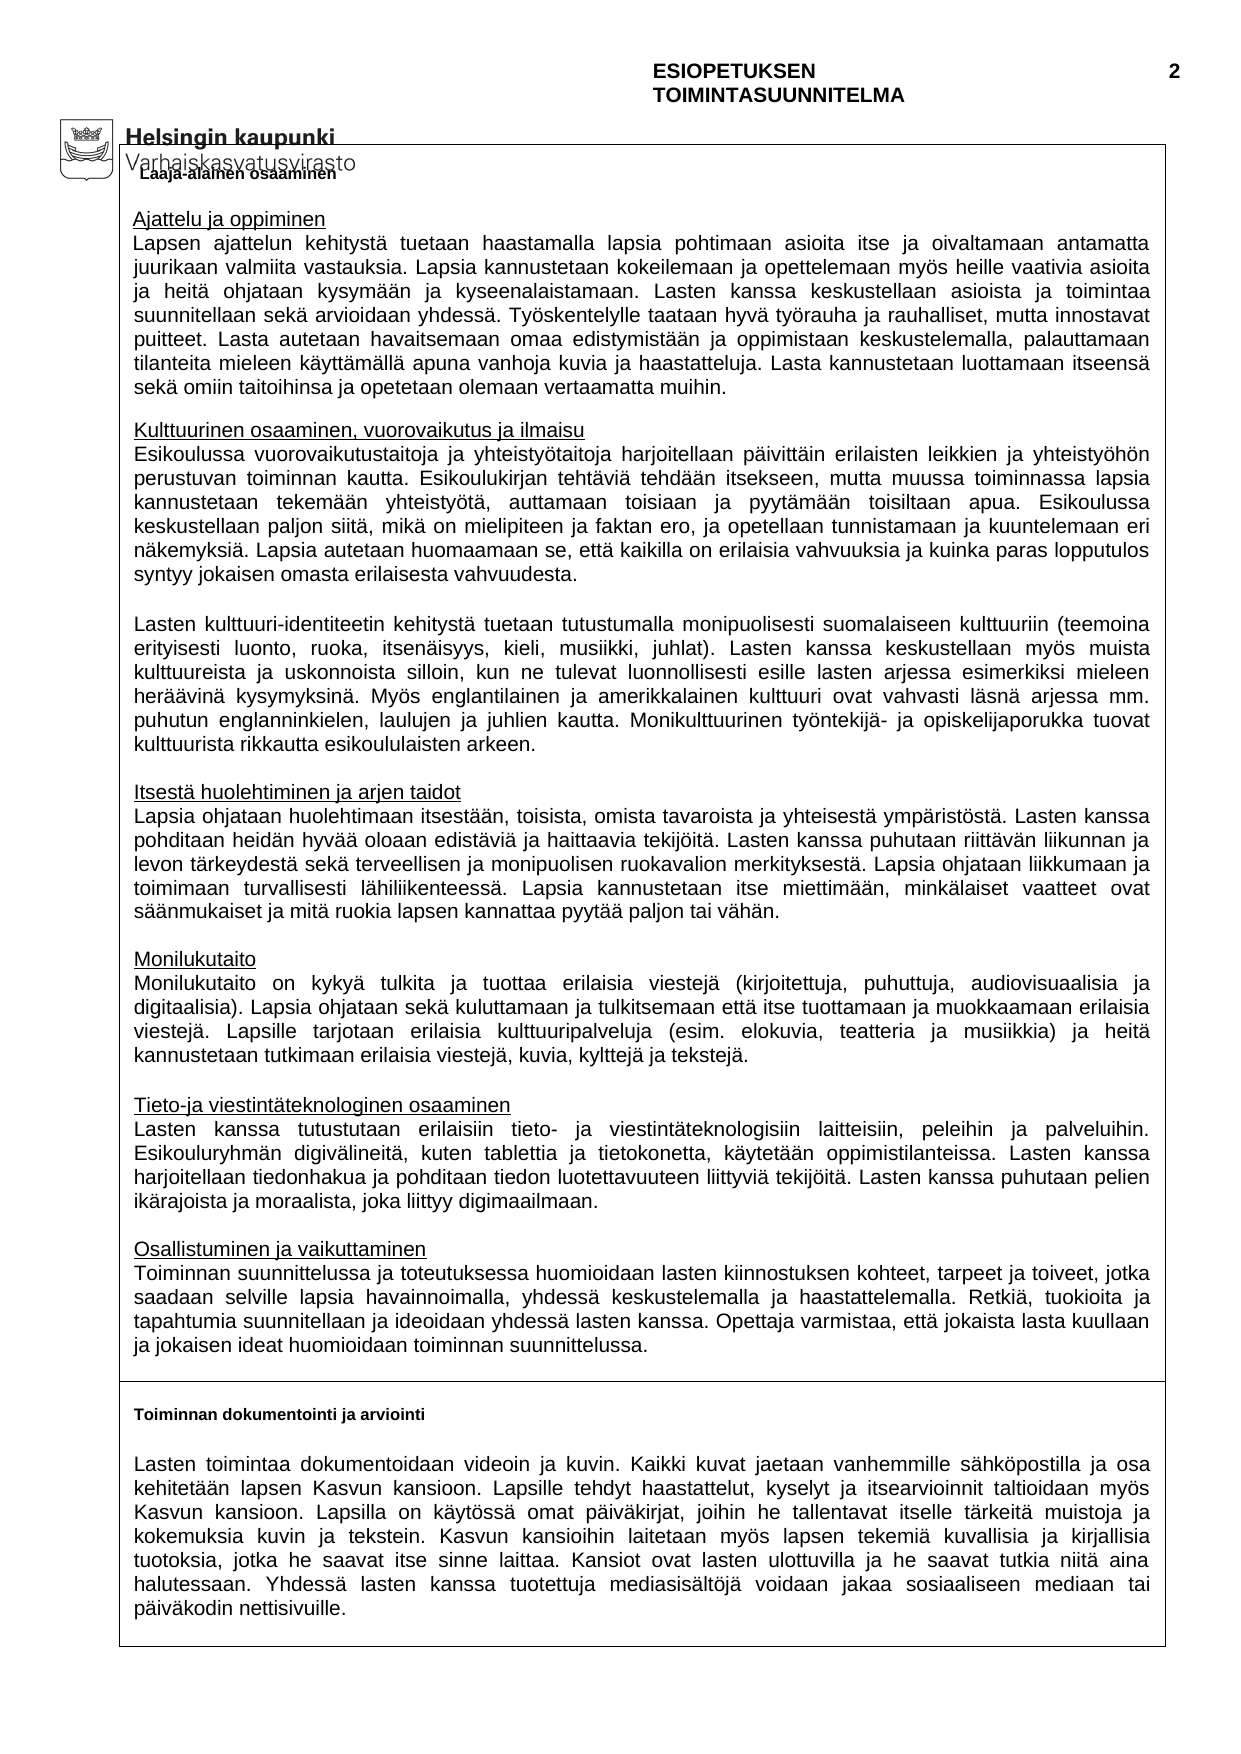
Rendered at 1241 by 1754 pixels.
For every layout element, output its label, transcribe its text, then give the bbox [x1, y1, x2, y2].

table_cell Toiminnan dokumentointi ja arviointi Lasten toimintaa dokumentoidaan videoin ja kuvin. Kaikki kuvat jaetaan vanhemmille sähköpostilla ja osa kehitetään lapsen Kasvun kansioon. Lapsille tehdyt haastattelut, kyselyt ja itsearvioinnit taltioidaan myös Kasvun kansioon. Lapsilla on käytössä omat päiväkirjat, joihin he tallentavat itselle tärkeitä muistoja ja kokemuksia kuvin ja tekstein. Kasvun kansioihin laitetaan myös lapsen tekemiä kuvallisia ja kirjallisia tuotoksia, jotka he saavat itse sinne laittaa. Kansiot ovat lasten ulottuvilla ja he saavat tutkia niitä aina halutessaan. Yhdessä lasten kanssa tuotettuja mediasisältöjä voidaan jakaa sosiaaliseen mediaan tai päiväkodin nettisivuille. [120, 1382, 1165, 1646]
picture [0, 59, 408, 242]
table_cell Laaja-alainen osaaminen Ajattelu ja oppiminen Lapsen ajattelun kehitystä tuetaan haastamalla lapsia pohtimaan asioita itse ja oivaltamaan antamatta juurikaan valmiita vastauksia. Lapsia kannustetaan kokeilemaan ja opettelemaan myös heille vaativia asioita ja heitä ohjataan kysymään ja kyseenalaistamaan. Lasten kanssa keskustellaan asioista ja toimintaa suunnitellaan sekä arvioidaan yhdessä. Työskentelylle taataan hyvä työrauha ja rauhalliset, mutta innostavat puitteet. Lasta autetaan havaitsemaan omaa edistymistään ja oppimistaan keskustelemalla, palauttamaan tilanteita mieleen käyttämällä apuna vanhoja kuvia ja haastatteluja. Lasta kannustetaan luottamaan itseensä sekä omiin taitoihinsa ja opetetaan olemaan vertaamatta muihin. Kulttuurinen osaaminen, vuorovaikutus ja ilmaisu Esikoulussa vuorovaikutustaitoja ja yhteistyötaitoja harjoitellaan päivittäin erilaisten leikkien ja yhteistyöhön perustuvan toiminnan kautta. Esikoulukirjan tehtäviä tehdään itsekseen, mutta muussa toiminnassa lapsia kannustetaan tekemään yhteistyötä, auttamaan toisiaan ja pyytämään toisiltaan apua. Esikoulussa keskustellaan paljon siitä, mikä on mielipiteen ja faktan ero, ja opetellaan tunnistamaan ja kuuntelemaan eri näkemyksiä. Lapsia autetaan huomaamaan se, että kaikilla on erilaisia vahvuuksia ja kuinka paras lopputulos syntyy jokaisen omasta erilaisesta vahvuudesta. Lasten kulttuuri-identiteetin kehitystä tuetaan tutustumalla monipuolisesti suomalaiseen kulttuuriin (teemoina erityisesti luonto, ruoka, itsenäisyys, kieli, musiikki, juhlat). Lasten kanssa keskustellaan myös muista kulttuureista ja uskonnoista silloin, kun ne tulevat luonnollisesti esille lasten arjessa esimerkiksi mieleen heräävinä kysymyksinä. Myös englantilainen ja amerikkalainen kulttuuri ovat vahvasti läsnä arjessa mm. puhutun englanninkielen, laulujen ja juhlien kautta. Monikulttuurinen työntekijä- ja opiskelijaporukka tuovat kulttuurista rikkautta esikoululaisten arkeen. Itsestä huolehtiminen ja arjen taidot Lapsia ohjataan huolehtimaan itsestään, toisista, omista tavaroista ja yhteisestä ympäristöstä. Lasten kanssa pohditaan heidän hyvää oloaan edistäviä ja haittaavia tekijöitä. Lasten kanssa puhutaan riittävän liikunnan ja levon tärkeydestä sekä terveellisen ja monipuolisen ruokavalion merkityksestä. Lapsia ohjataan liikkumaan ja toimimaan turvallisesti lähiliikenteessä. Lapsia kannustetaan itse miettimään, minkälaiset vaatteet ovat säänmukaiset ja mitä ruokia lapsen kannattaa pyytää paljon tai vähän. Monilukutaito Monilukutaito on kykyä tulkita ja tuottaa erilaisia viestejä (kirjoitettuja, puhuttuja, audiovisuaalisia ja digitaalisia). Lapsia ohjataan sekä kuluttamaan ja tulkitsemaan että itse tuottamaan ja muokkaamaan erilaisia viestejä. Lapsille tarjotaan erilaisia kulttuuripalveluja (esim. elokuvia, teatteria ja musiikkia) ja heitä kannustetaan tutkimaan erilaisia viestejä, kuvia, kylttejä ja tekstejä. Tieto-ja viestintäteknologinen osaaminen Lasten kanssa tutustutaan erilaisiin tieto- ja viestintäteknologisiin laitteisiin, peleihin ja palveluihin. Esikouluryhmän digivälineitä, kuten tablettia ja tietokonetta, käytetään oppimistilanteissa. Lasten kanssa harjoitellaan tiedonhakua ja pohditaan tiedon luotettavuuteen liittyviä tekijöitä. Lasten kanssa puhutaan pelien ikärajoista ja moraalista, joka liittyy digimaailmaan. Osallistuminen ja vaikuttaminen Toiminnan suunnittelussa ja toteutuksessa huomioidaan lasten kiinnostuksen kohteet, tarpeet ja toiveet, jotka saadaan selville lapsia havainnoimalla, yhdessä keskustelemalla ja haastattelemalla. Retkiä, tuokioita ja tapahtumia suunnitellaan ja ideoidaan yhdessä lasten kanssa. Opettaja varmistaa, että jokaista lasta kuullaan ja jokaisen ideat huomioidaan toiminnan suunnittelussa. [120, 145, 1165, 1381]
